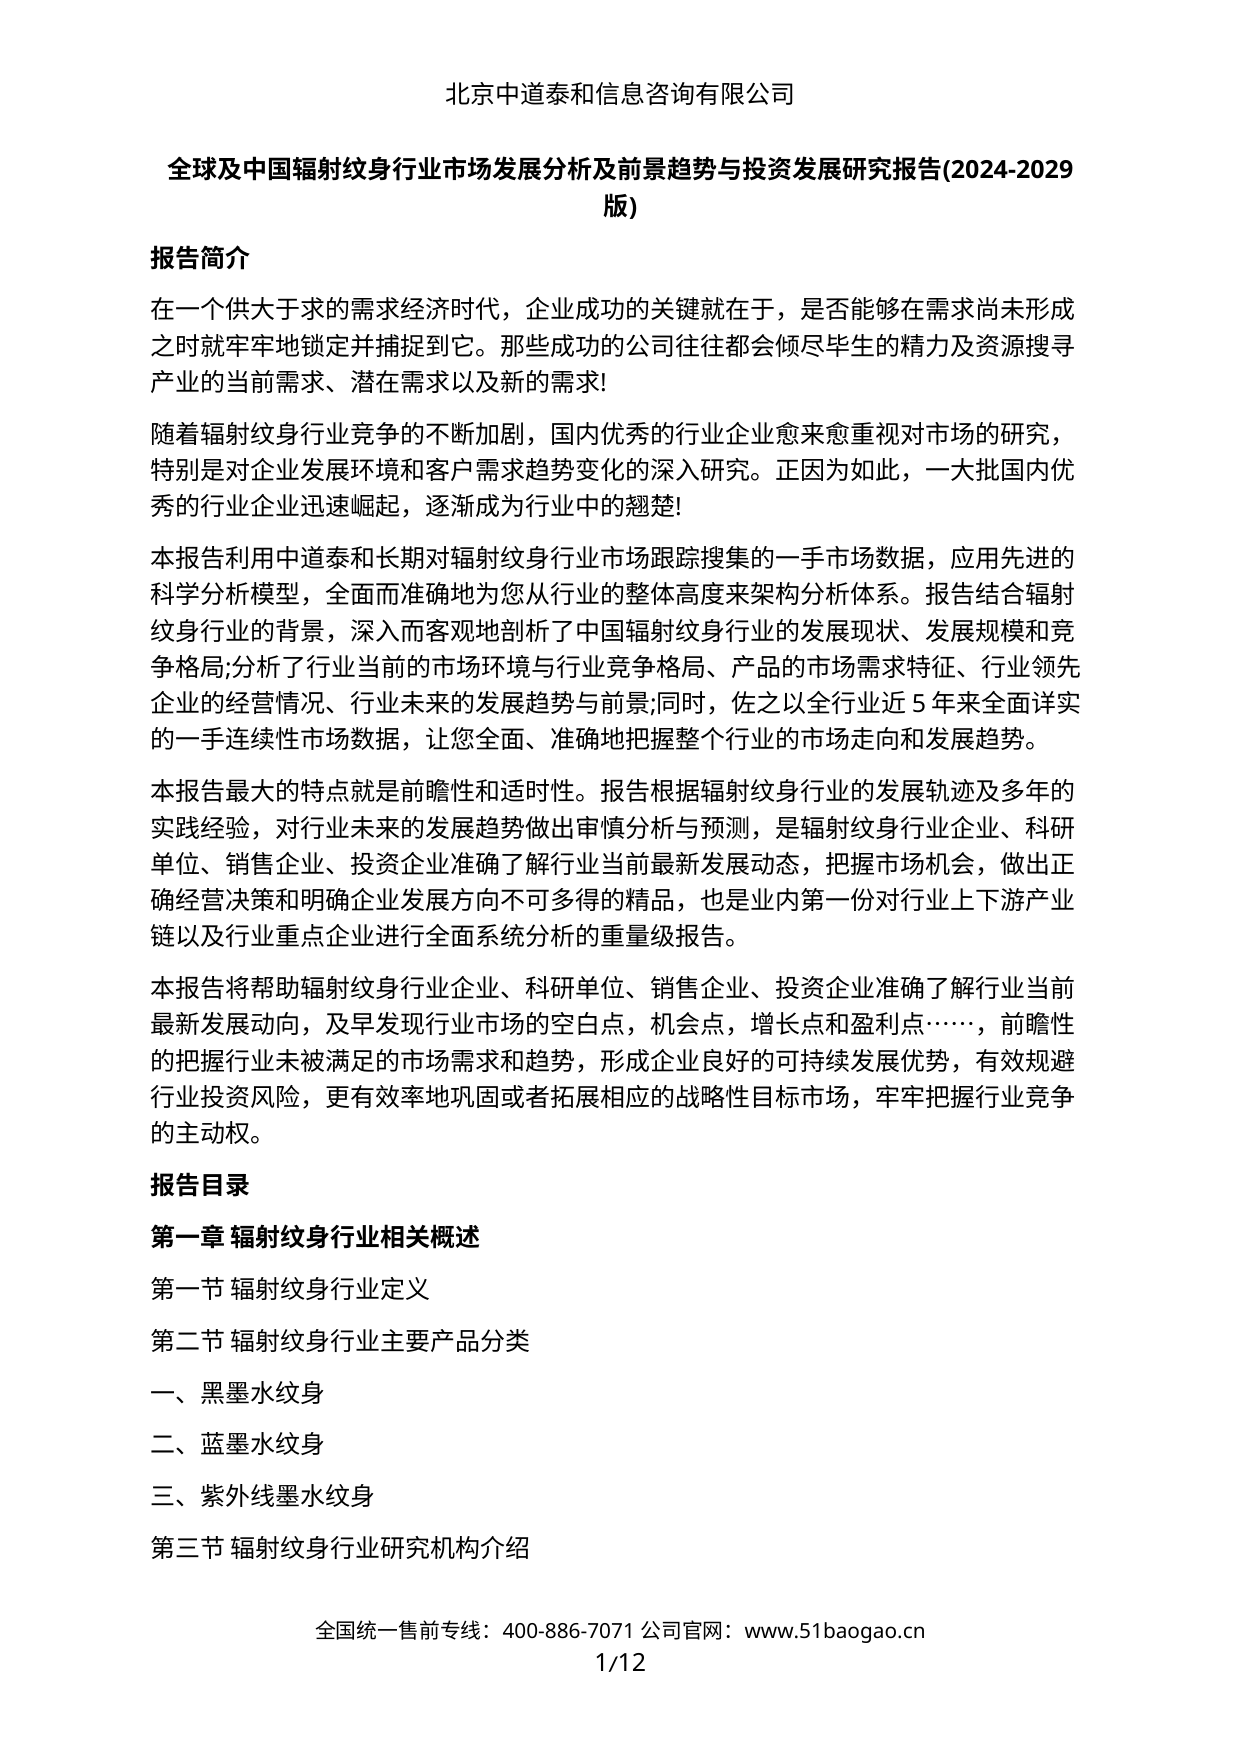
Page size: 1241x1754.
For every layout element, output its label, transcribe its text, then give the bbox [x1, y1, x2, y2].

text 第一章 辐射纹身行业相关概述 [150, 1217, 1090, 1254]
text 报告目录 [150, 1166, 1090, 1202]
text 报告简介 [150, 238, 1090, 274]
text 本报告最大的特点就是前瞻性和适时性。报告根据辐射纹身行业的发展轨迹及多年的实践经验，对行业未来的发展趋势做出审慎分析与预测，是辐射纹身行业企业、科研单位、销售企业、投资企业准确了解行业当前最新发展动态，把握市场机会，做出正确经营决策和明确企业发展方向不可多得的精品，也是业内第一份对行业上下游产业链以及行业重点企业进行全面系统分析的重量级报告。 [150, 772, 1090, 953]
text 第二节 辐射纹身行业主要产品分类 [150, 1321, 1090, 1357]
text 第一节 辐射纹身行业定义 [150, 1269, 1090, 1306]
text 三、紫外线墨水纹身 [150, 1477, 1090, 1513]
text 一、黑墨水纹身 [150, 1373, 1090, 1409]
text 本报告利用中道泰和长期对辐射纹身行业市场跟踪搜集的一手市场数据，应用先进的科学分析模型，全面而准确地为您从行业的整体高度来架构分析体系。报告结合辐射纹身行业的背景，深入而客观地剖析了中国辐射纹身行业的发展现状、发展规模和竞争格局;分析了行业当前的市场环境与行业竞争格局、产品的市场需求特征、行业领先企业的经营情况、行业未来的发展趋势与前景;同时，佐之以全行业近5年来全面详实的一手连续性市场数据，让您全面、准确地把握整个行业的市场走向和发展趋势。 [150, 539, 1090, 756]
text 二、蓝墨水纹身 [150, 1425, 1090, 1461]
text 随着辐射纹身行业竞争的不断加剧，国内优秀的行业企业愈来愈重视对市场的研究，特别是对企业发展环境和客户需求趋势变化的深入研究。正因为如此，一大批国内优秀的行业企业迅速崛起，逐渐成为行业中的翘楚! [150, 414, 1090, 523]
text 在一个供大于求的需求经济时代，企业成功的关键就在于，是否能够在需求尚未形成之时就牢牢地锁定并捕捉到它。那些成功的公司往往都会倾尽毕生的精力及资源搜寻产业的当前需求、潜在需求以及新的需求! [150, 290, 1090, 399]
text 第三节 辐射纹身行业研究机构介绍 [150, 1529, 1090, 1565]
text 全球及中国辐射纹身行业市场发展分析及前景趋势与投资发展研究报告(2024-2029版) [150, 150, 1090, 222]
text 本报告将帮助辐射纹身行业企业、科研单位、销售企业、投资企业准确了解行业当前最新发展动向，及早发现行业市场的空白点，机会点，增长点和盈利点……，前瞻性的把握行业未被满足的市场需求和趋势，形成企业良好的可持续发展优势，有效规避行业投资风险，更有效率地巩固或者拓展相应的战略性目标市场，牢牢把握行业竞争的主动权。 [150, 969, 1090, 1150]
